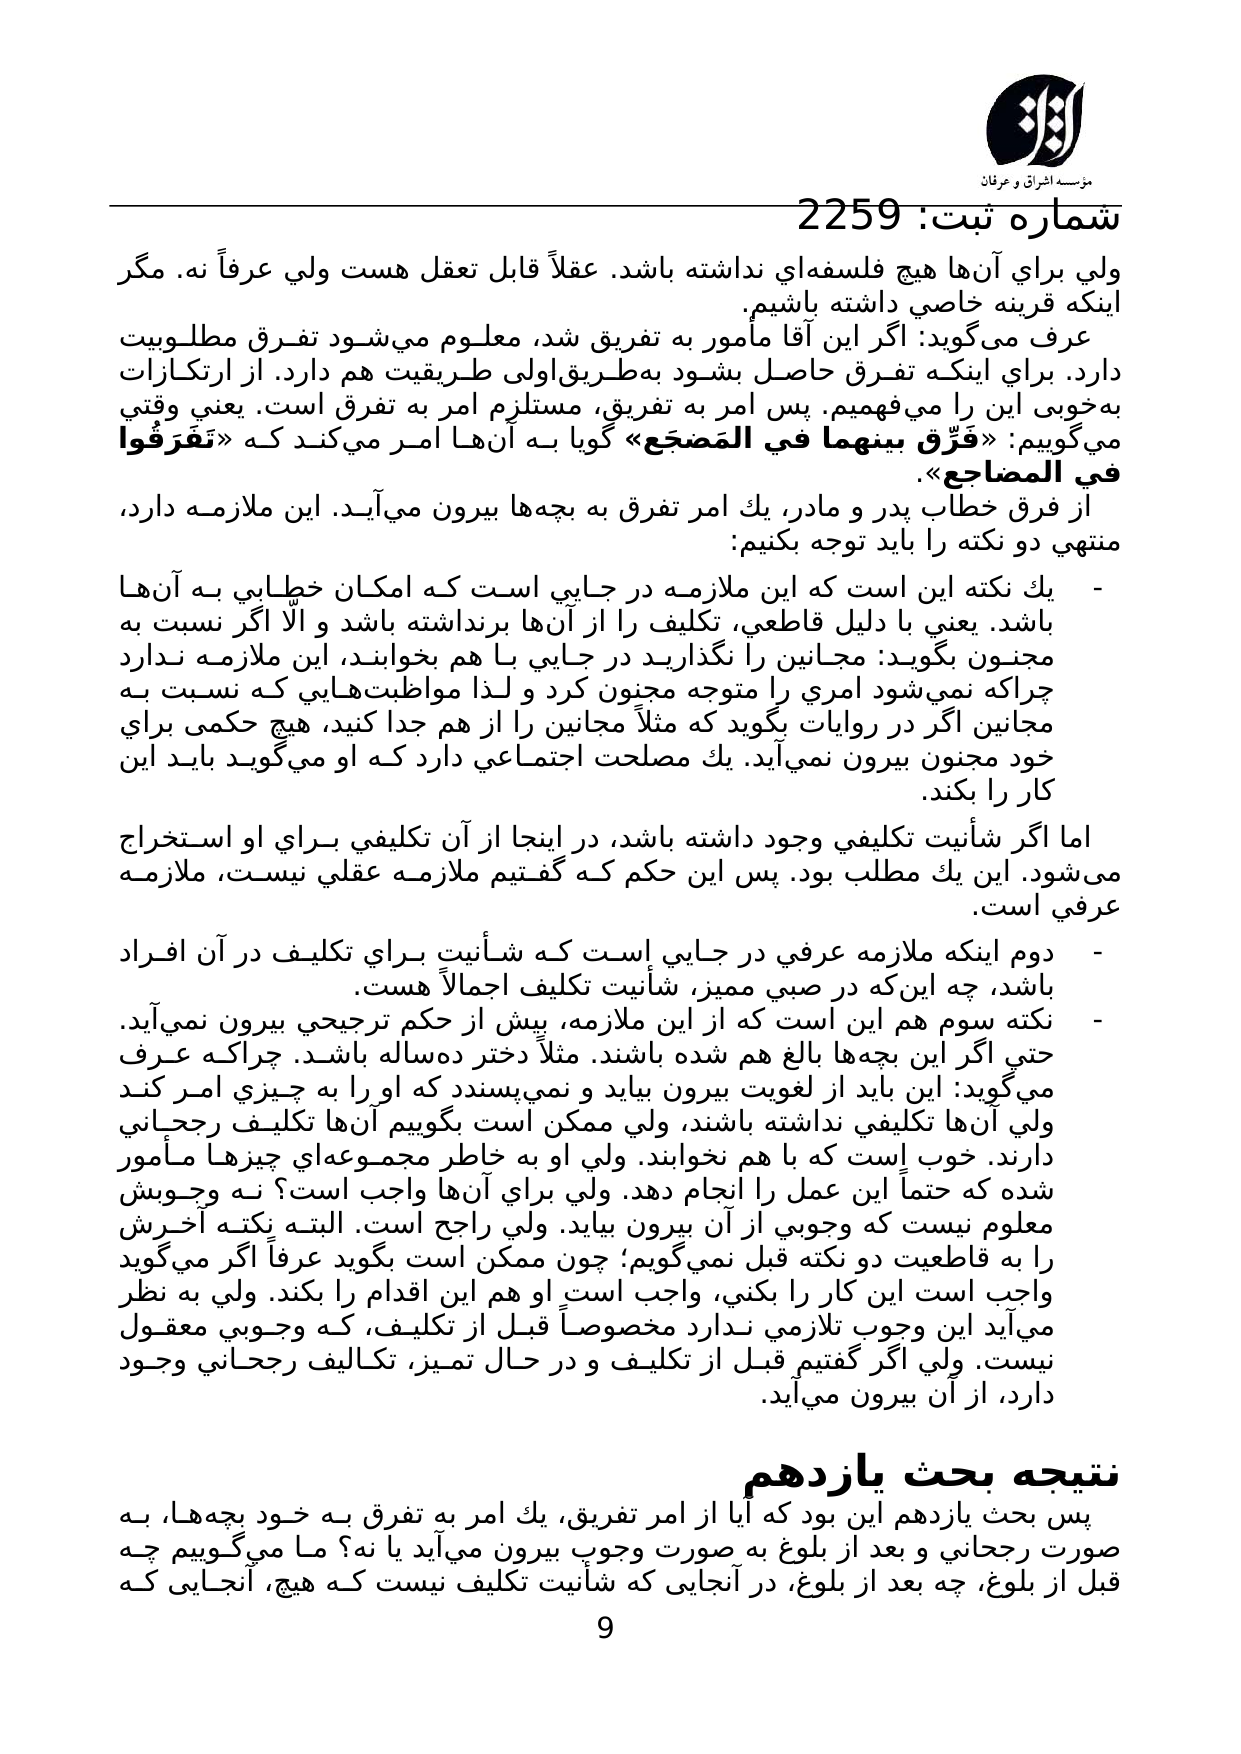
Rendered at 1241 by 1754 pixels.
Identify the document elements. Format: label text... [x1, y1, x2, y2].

list يك نكته اين است كه اين ملازمه در جايي است كه امكان خطابي به آن‌ها باشد. يعني با دليل قاطعي، تكليف را از آن‌ها برنداشته باشد و الّا اگر نسبت به مجنون بگويد: مجانين را نگذاريد در جايي با هم بخوابند، اين ملازمه ندارد چراكه نمي‌شود امري را متوجه مجنون كرد و لذا مواظبت‌هايي كه نسبت به مجانين اگر در روايات بگويد كه مثلاً مجانين را از هم جدا كنيد، هيچ حکمی براي خود مجنون بيرون نمي‌آيد. يك مصلحت اجتماعي دارد كه او مي‌گويد بايد اين كار را بكند. [118, 570, 1092, 808]
text عرف می‌گوید: اگر اين آقا مأمور به تفريق شد، معلوم مي‌شود تفرق مطلوبيت دارد. براي اينكه تفرق حاصل بشود به‌طریق‌اولی طريقيت هم دارد. از ارتكازات به‌خوبی اين را مي‌فهميم. پس امر به تفريق، مستلزم امر به تفرق است. يعني وقتي مي‌گوييم: «فَرِّق بينهما في المَضجَع» گويا به آن‌ها امر مي‌كند كه «تَفَرَقُوا في المضاجع». [118, 320, 1122, 489]
text از فرق خطاب پدر و مادر، يك امر تفرق به بچه‌ها بيرون مي‌آيد. اين ملازمه دارد، منتهي دو نكته را بايد توجه بكنيم: [118, 489, 1122, 557]
picture [977, 73, 1093, 191]
list دوم اينكه ملازمه عرفي در جايي است كه شأنيت براي تكليف در آن افراد باشد، چه این‌که در صبي مميز، شأنيت تكليف اجمالاً هست. [118, 934, 1092, 1002]
list نكته سوم هم اين است كه از اين ملازمه، بيش از حكم ترجيحي بيرون نمي‌آيد. حتي اگر اين بچه‌ها بالغ هم شده باشند. مثلاً دختر ده‌ساله باشد. چراكه عرف مي‌گويد: اين بايد از لغويت بيرون بيايد و نمي‌پسندد كه او را به چيزي امر كند ولي آن‌ها تكليفي نداشته باشند، ولي ممكن است بگوييم آن‌ها تكليف رجحاني دارند. خوب است كه با هم نخوابند. ولي او به خاطر مجموعه‌اي چيزها مأمور شده كه حتماً اين عمل را انجام دهد. ولي براي آن‌ها واجب است؟ نه وجوبش معلوم نيست که وجوبي از آن بيرون بيايد. ولي راجح است. البته نكته آخرش را به قاطعيت دو نكته قبل نمي‌گويم؛ چون ممكن است بگويد عرفاً اگر مي‌گويد واجب است اين كار را بكني، واجب است او هم اين اقدام را بكند. ولي به نظر مي‌آيد اين وجوب تلازمي ندارد مخصوصاً قبل از تكليف، كه وجوبي معقول نيست. ولي اگر گفتيم قبل از تكليف و در حال تميز، تكاليف رجحاني وجود دارد، از آن بيرون مي‌آيد. [118, 1002, 1092, 1410]
subtitle نتیجه بحث یازدهم [118, 1445, 1122, 1496]
text اما اگر شأنيت تكليفي وجود داشته باشد، در اینجا از آن تكليفي براي او استخراج می‌شود. اين يك مطلب بود. پس اين حكم كه گفتيم ملازمه عقلي نيست، ملازمه عرفي است. [118, 820, 1122, 922]
